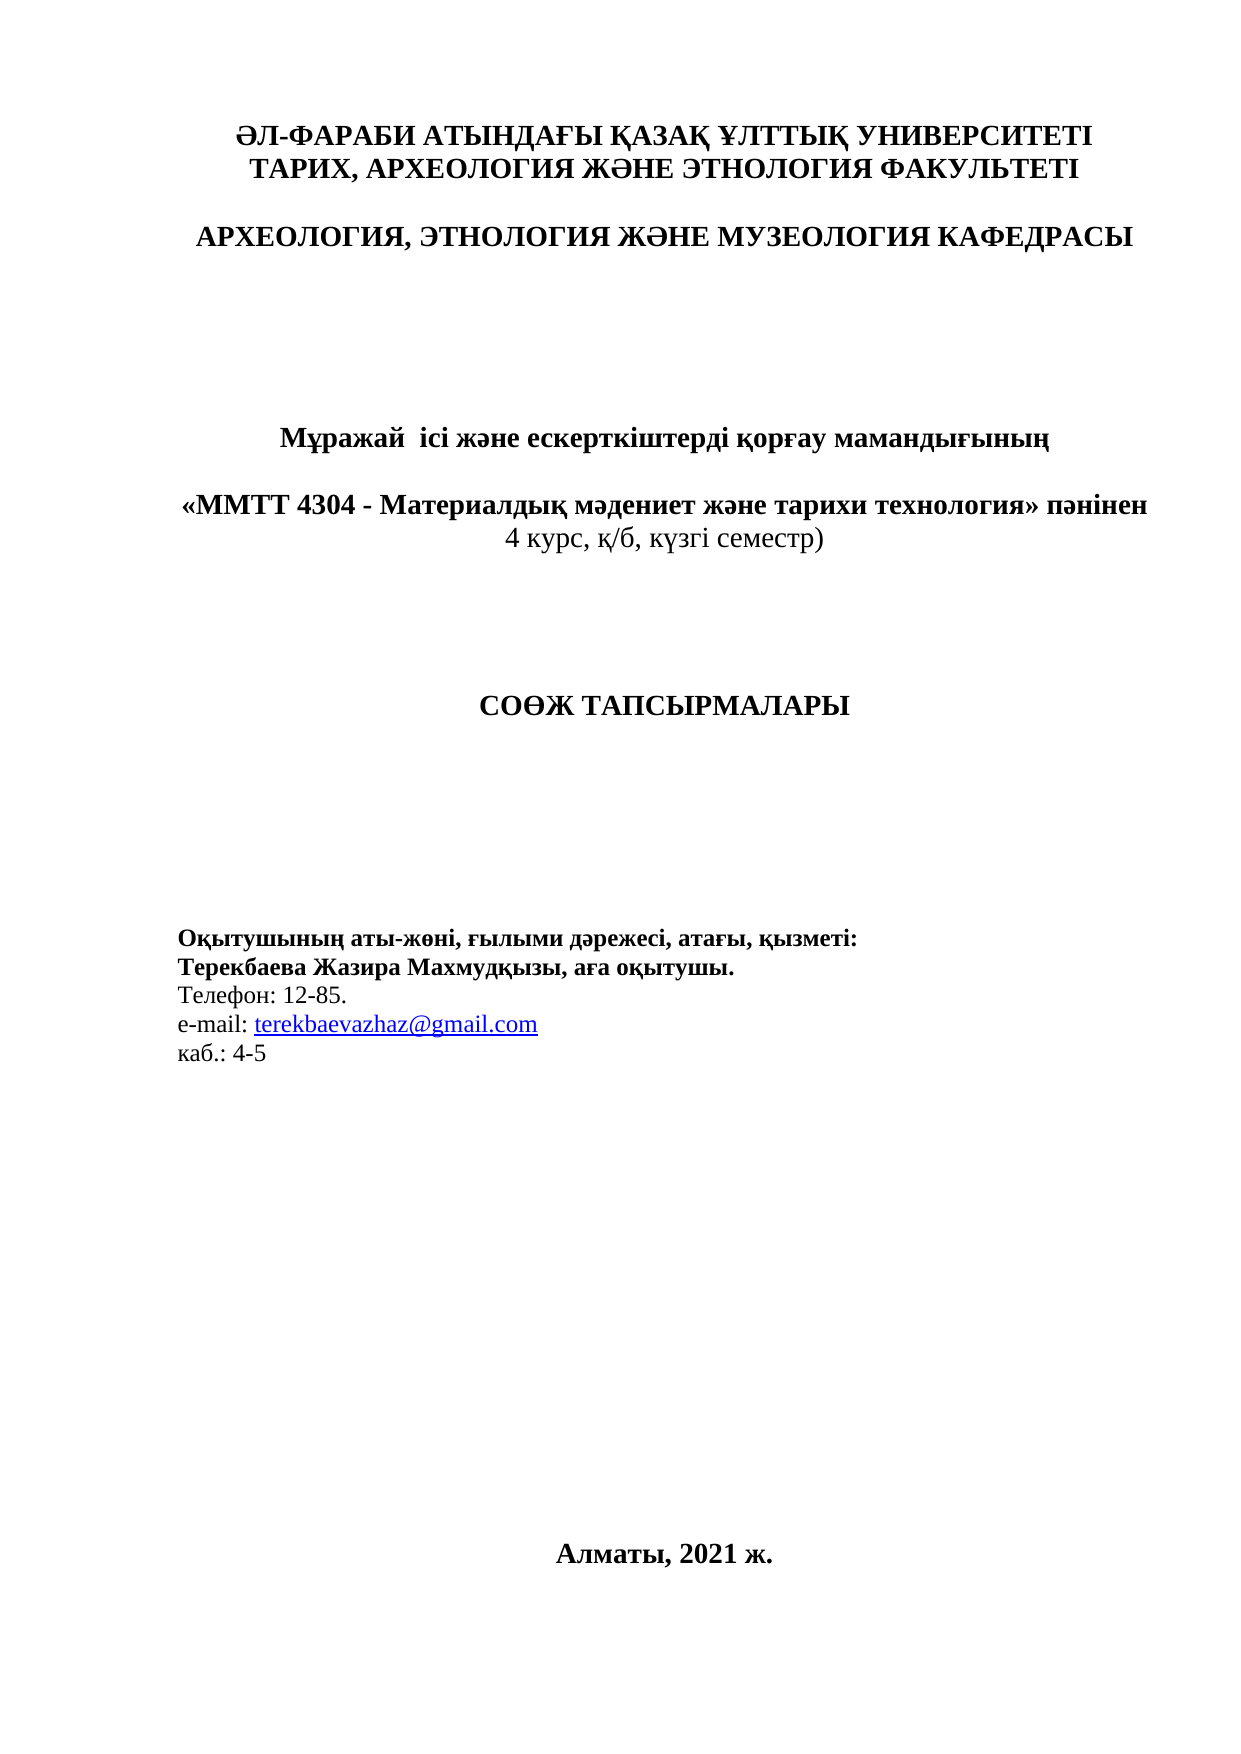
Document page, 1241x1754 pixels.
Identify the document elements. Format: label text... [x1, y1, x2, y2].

text ӘЛ-ФАРАБИ АТЫНДАҒЫ ҚАЗАҚ ҰЛТТЫҚ УНИВЕРСИТЕТІ [177, 118, 1152, 152]
text Телефон: 12-85. [177, 981, 1152, 1009]
text Мұражай ісі және ескерткіштерді қорғау мамандығының [177, 420, 1152, 453]
text 4 курс, қ/б, күзгі семестр) [177, 521, 1152, 554]
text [177, 1536, 1152, 1570]
text «ММТТ 4304 - Материалдық мәдениет және тарихи технология» пәнінен [177, 487, 1152, 521]
text каб.: 4-5 [177, 1038, 1152, 1067]
text Оқытушының аты-жөні, ғылыми дәрежесі, атағы, қызметі: [177, 923, 1152, 952]
text Терекбаева Жазира Махмудқызы, аға оқытушы. [177, 952, 1152, 981]
text СОӨЖ ТАПСЫРМАЛАРЫ [177, 688, 1152, 722]
text ТАРИХ, АРХЕОЛОГИЯ ЖӘНЕ ЭТНОЛОГИЯ ФАКУЛЬТЕТІ [177, 152, 1152, 185]
text e-mail: terekbaevazhaz@gmail.com [177, 1009, 1152, 1038]
text АРХЕОЛОГИЯ, ЭТНОЛОГИЯ ЖӘНЕ МУЗЕОЛОГИЯ КАФЕДРАСЫ [177, 219, 1152, 252]
